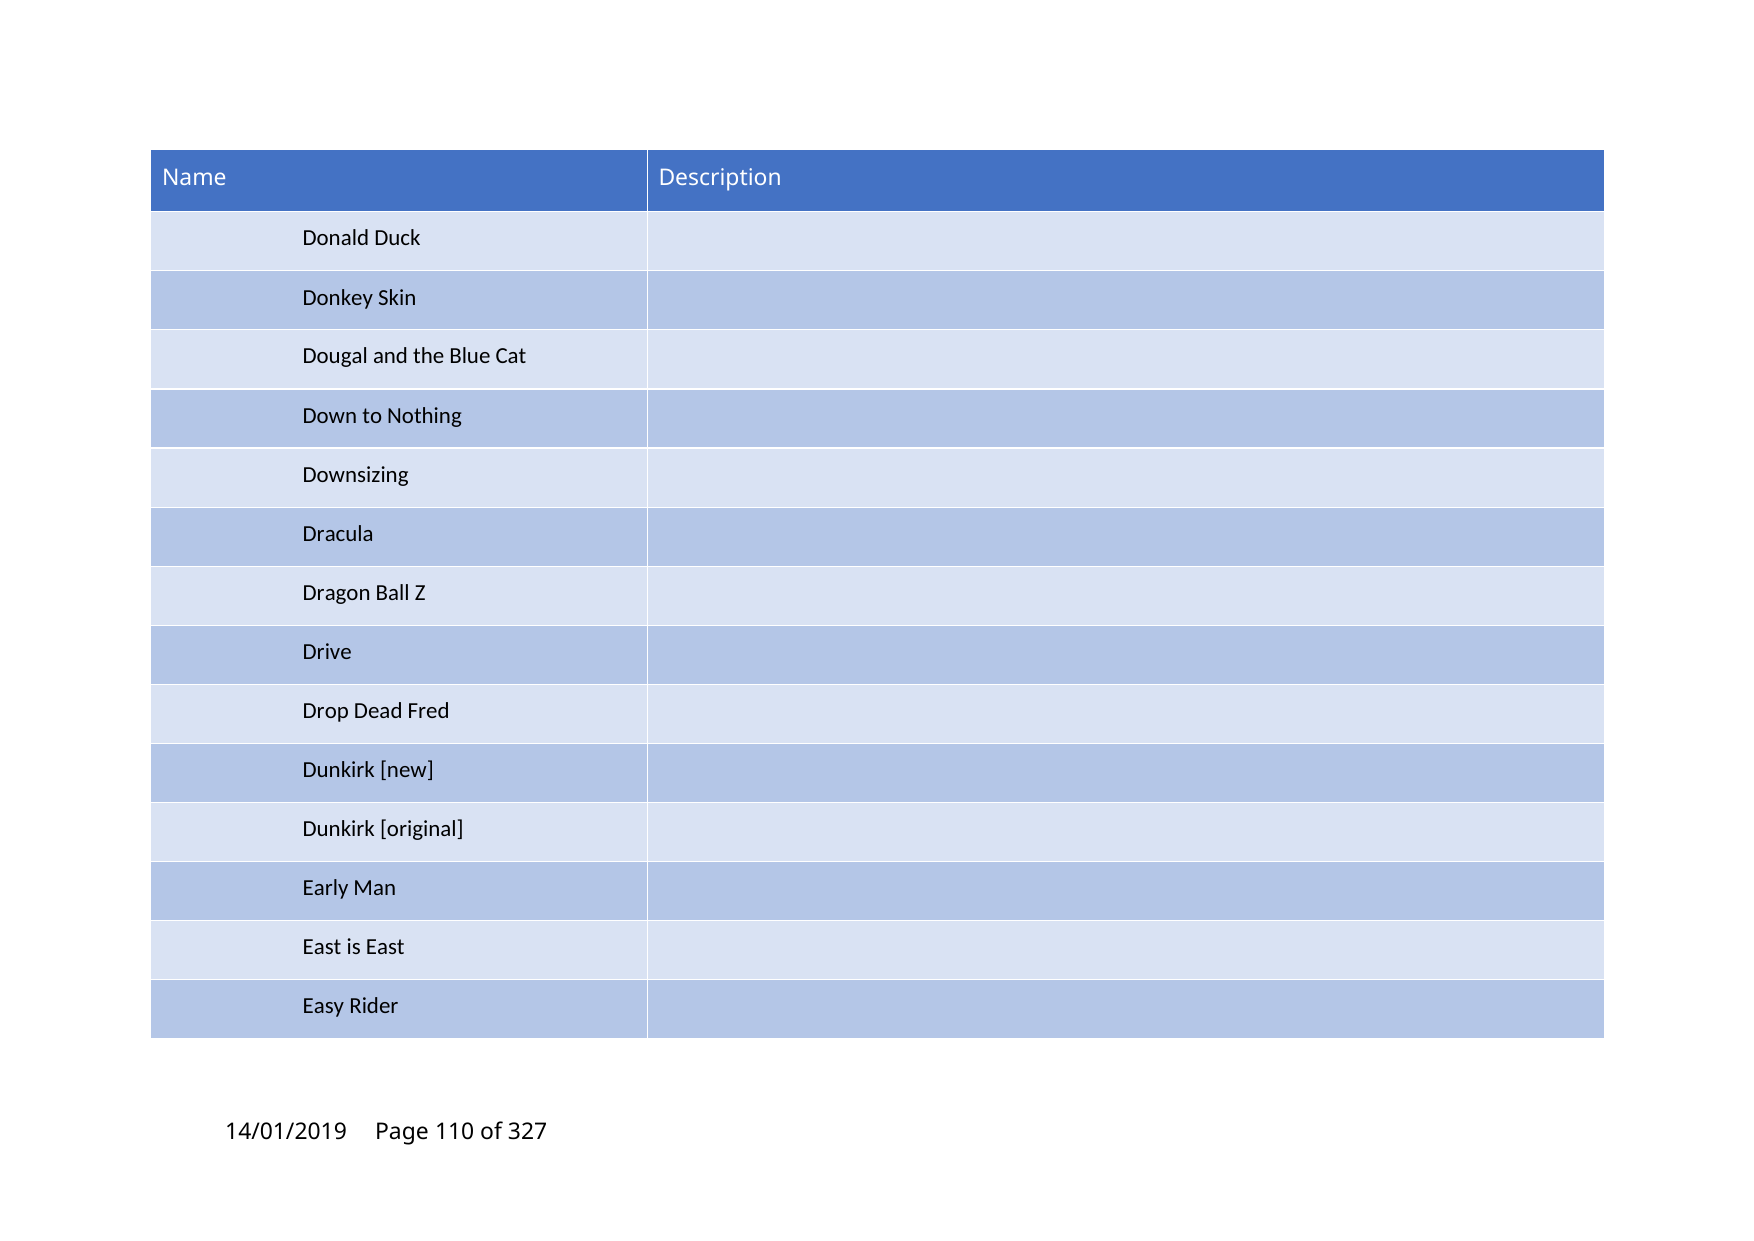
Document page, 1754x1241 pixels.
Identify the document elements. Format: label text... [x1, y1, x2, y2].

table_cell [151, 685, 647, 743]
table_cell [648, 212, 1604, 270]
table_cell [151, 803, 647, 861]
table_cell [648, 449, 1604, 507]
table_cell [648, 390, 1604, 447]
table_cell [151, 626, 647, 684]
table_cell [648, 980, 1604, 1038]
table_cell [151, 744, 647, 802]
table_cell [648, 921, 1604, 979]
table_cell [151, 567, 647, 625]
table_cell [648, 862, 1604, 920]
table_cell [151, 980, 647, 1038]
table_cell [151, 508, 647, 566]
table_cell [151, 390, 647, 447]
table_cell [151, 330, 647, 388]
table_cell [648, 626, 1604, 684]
table_header Name [151, 150, 647, 211]
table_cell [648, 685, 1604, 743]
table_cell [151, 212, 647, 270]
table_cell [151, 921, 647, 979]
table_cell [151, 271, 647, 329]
table_header Description [648, 150, 1604, 211]
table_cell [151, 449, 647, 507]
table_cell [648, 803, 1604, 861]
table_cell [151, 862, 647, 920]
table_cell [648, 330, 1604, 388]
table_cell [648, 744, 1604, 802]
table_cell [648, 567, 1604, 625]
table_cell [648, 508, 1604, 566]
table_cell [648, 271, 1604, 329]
